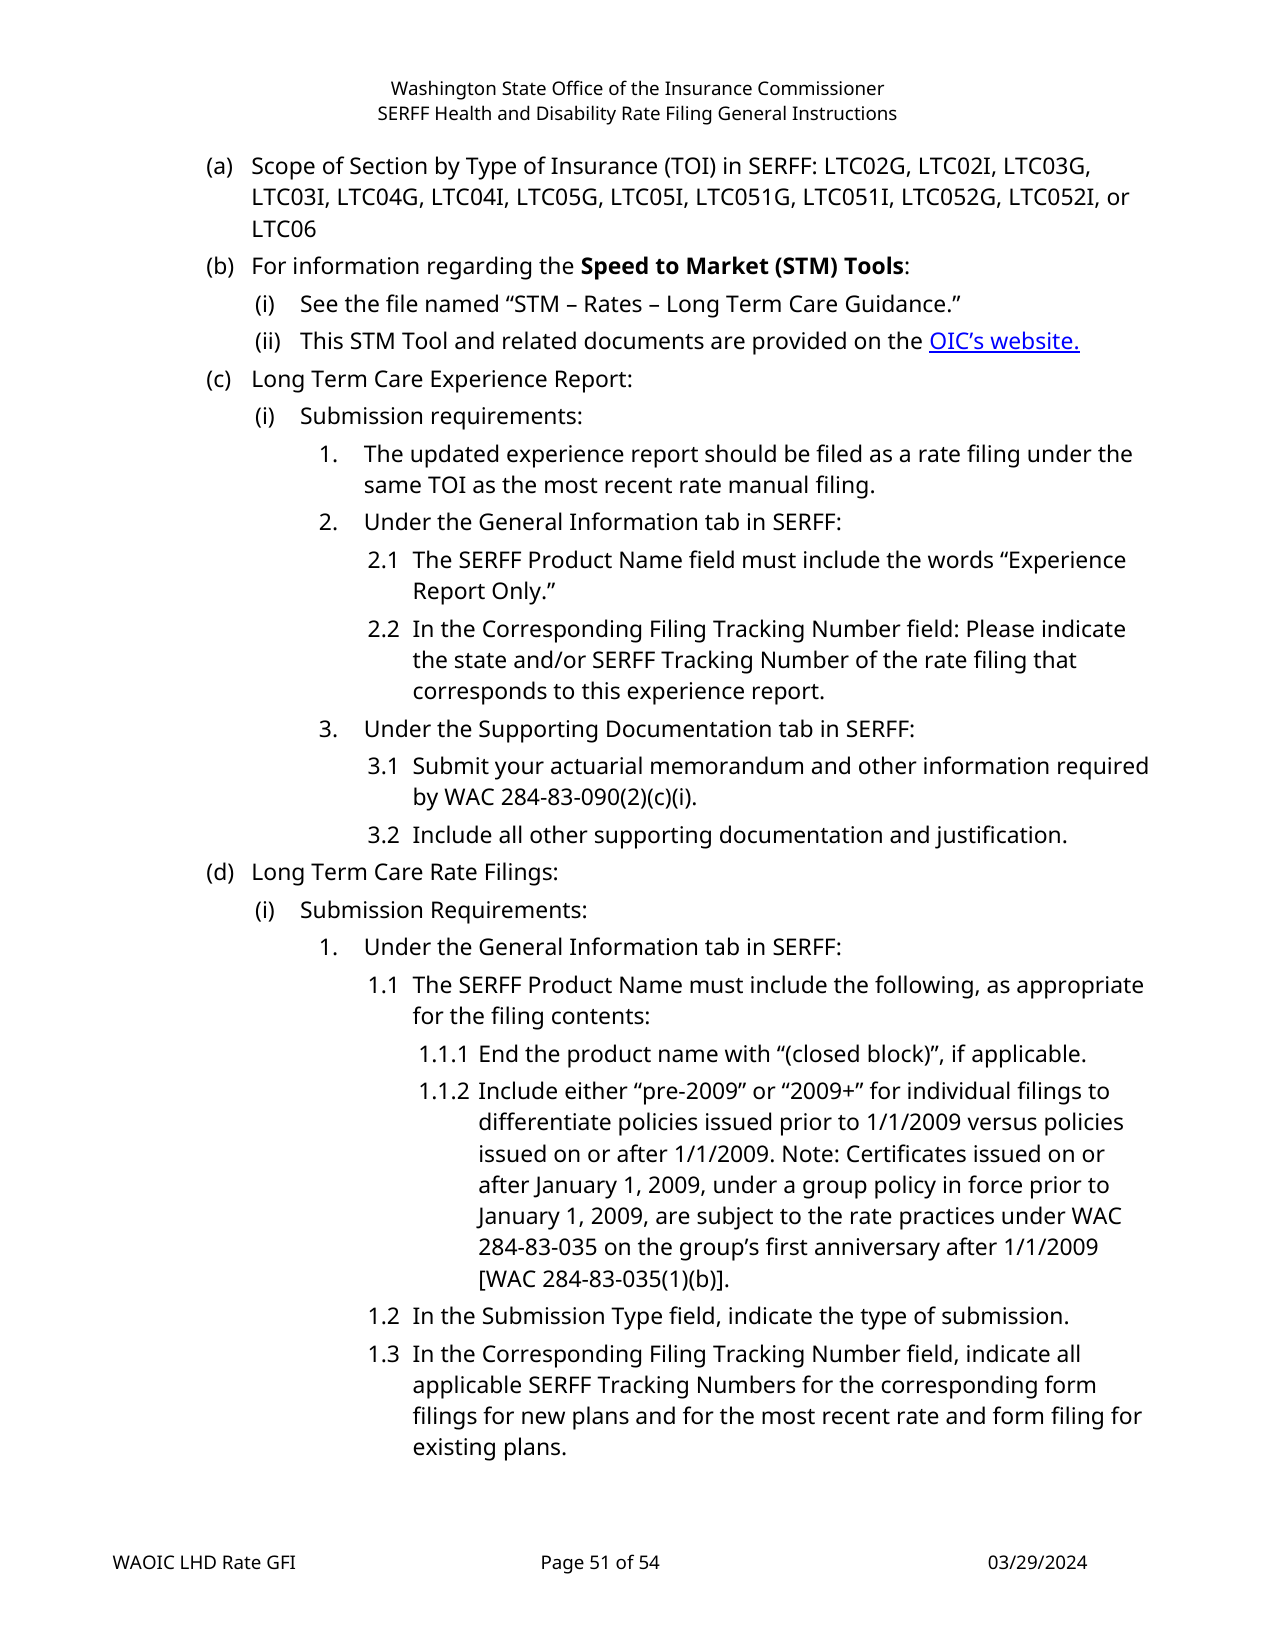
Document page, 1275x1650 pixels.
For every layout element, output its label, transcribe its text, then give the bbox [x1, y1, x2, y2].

subtitle See the file named “STM – Rates – Long Term Care Guidance.” [255, 287, 1162, 319]
subtitle Under the Supporting Documentation tab in SERFF: [319, 712, 1162, 744]
subtitle For information regarding the Speed to Market (STM) Tools: [206, 250, 1162, 281]
subtitle Under the General Information tab in SERFF: [319, 931, 1162, 962]
subtitle The SERFF Product Name must include the following, as appropriate for the filing contents: [367, 969, 1162, 1031]
subtitle This STM Tool and related documents are provided on the OIC’s website. [255, 325, 1162, 356]
subtitle The updated experience report should be filed as a rate filing under the same TOI as the most recent rate manual filing. [319, 437, 1162, 500]
subtitle In the Corresponding Filing Tracking Number field, indicate all applicable SERFF Tracking Numbers for the corresponding form filings for new plans and for the most recent rate and form filing for existing plans. [367, 1337, 1162, 1462]
subtitle The SERFF Product Name field must include the words “Experience Report Only.” [367, 544, 1162, 606]
subtitle Under the General Information tab in SERFF: [319, 506, 1162, 537]
subtitle Submission Requirements: [255, 894, 1162, 925]
subtitle Submission requirements: [255, 400, 1162, 431]
subtitle In the Corresponding Filing Tracking Number field: Please indicate the state and/or SERFF Tracking Number of the rate filing that corresponds to this experience report. [367, 612, 1162, 706]
subtitle In the Submission Type field, indicate the type of submission. [367, 1300, 1162, 1331]
subtitle Long Term Care Experience Report: [206, 362, 1162, 394]
subtitle End the product name with “(closed block)”, if applicable. [418, 1037, 1162, 1069]
subtitle Scope of Section by Type of Insurance (TOI) in SERFF: LTC02G, LTC02I, LTC03G, LTC03I, LTC04G, LTC04I, LTC05G, LTC05I, LTC051G, LTC051I, LTC052G, LTC052I, or LTC06 [206, 150, 1162, 244]
subtitle Include all other supporting documentation and justification. [367, 819, 1162, 850]
subtitle Submit your actuarial memorandum and other information required by WAC 284-83-090(2)(c)(i). [367, 750, 1162, 812]
subtitle Include either “pre-2009” or “2009+” for individual filings to differentiate policies issued prior to 1/1/2009 versus policies issued on or after 1/1/2009. Note: Certificates issued on or after January 1, 2009, under a group policy in force prior to January 1, 2009, are subject to the rate practices under WAC 284-83-035 on the group’s first anniversary after 1/1/2009 [WAC 284-83-035(1)(b)]. [418, 1075, 1162, 1294]
subtitle Long Term Care Rate Filings: [206, 856, 1162, 887]
